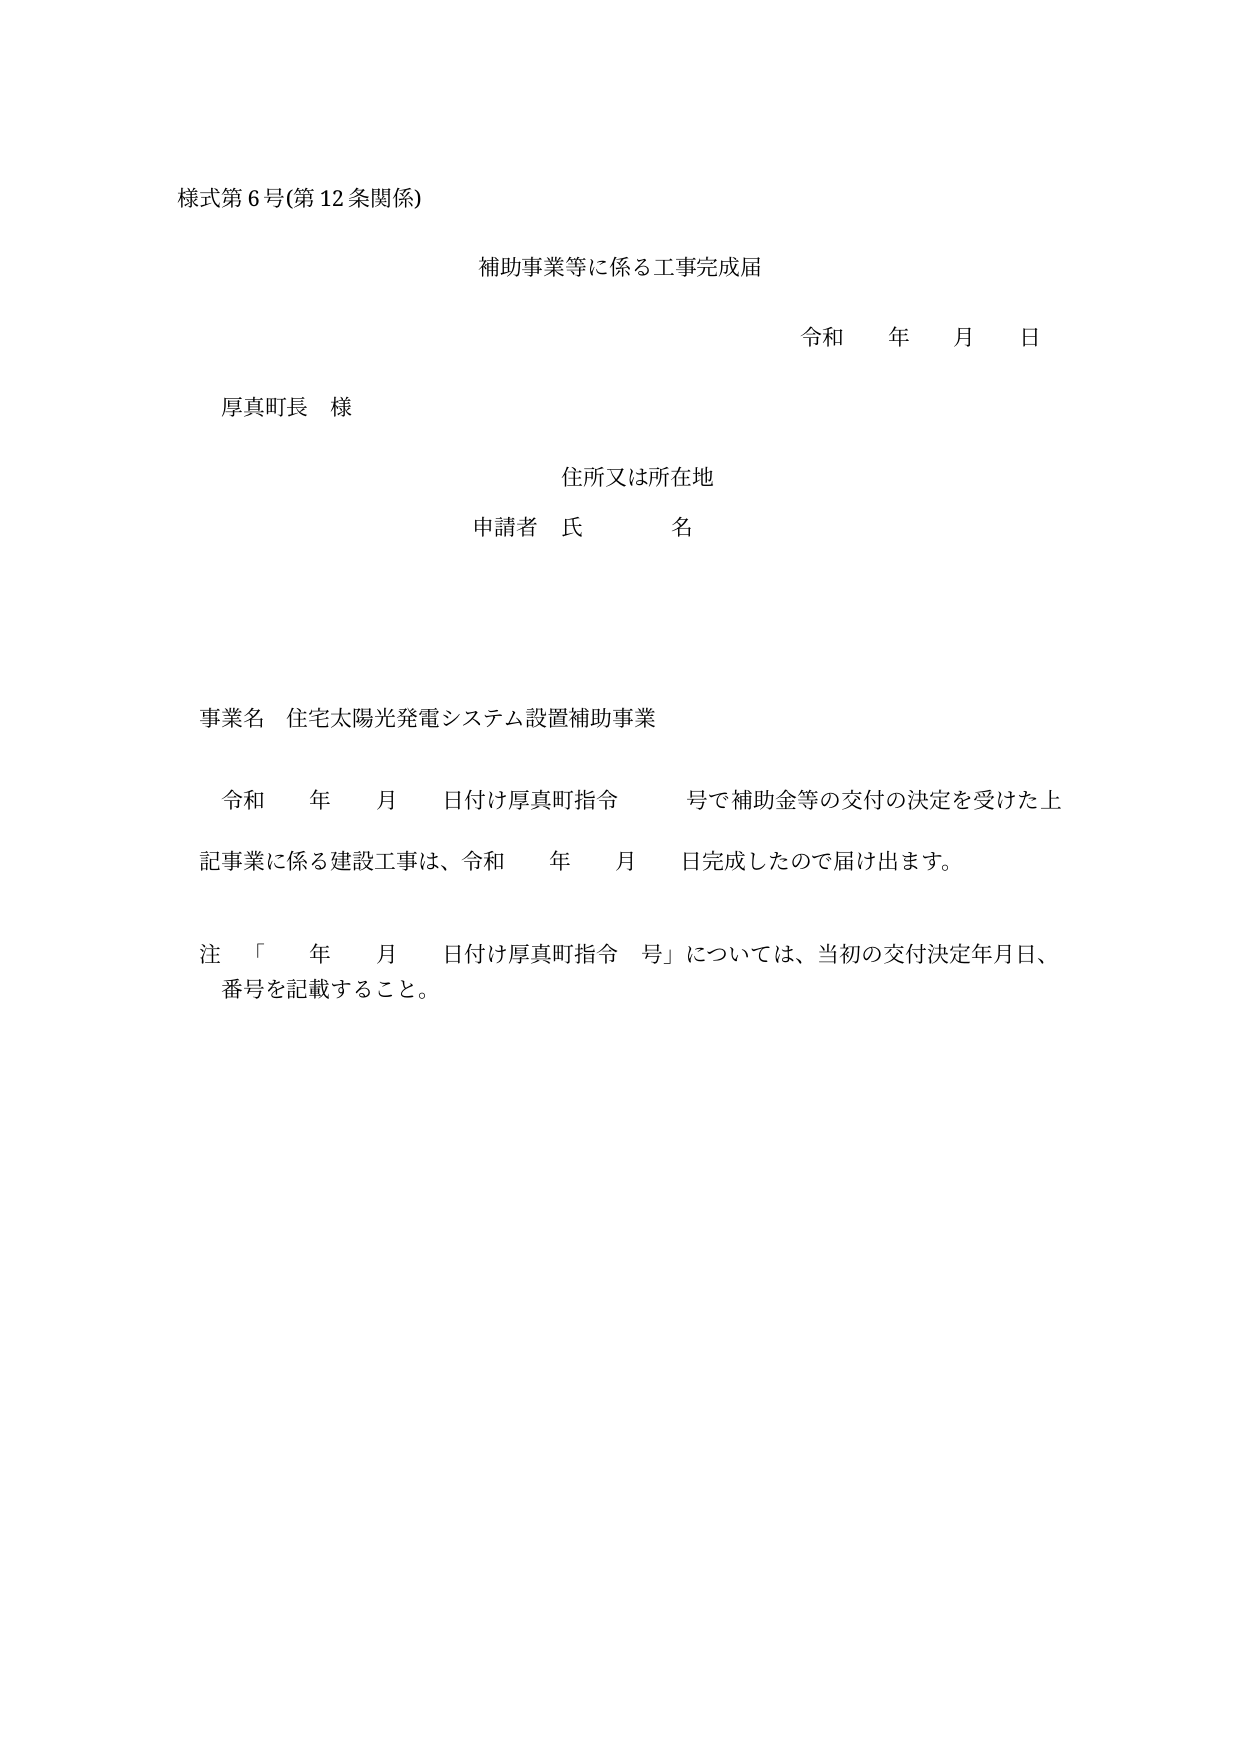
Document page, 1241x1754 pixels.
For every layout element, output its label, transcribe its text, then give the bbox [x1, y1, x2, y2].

text 補助事業等に係る工事完成届 [177, 249, 1063, 284]
text 令和 年 月 日 [177, 319, 1041, 353]
text 申請者 氏 名 [177, 509, 1063, 544]
text 住所又は所在地 [177, 458, 1063, 493]
text 厚真町長 様 [177, 388, 1063, 423]
text 注 「 年 月 日付け厚真町指令 号」については、当初の交付決定年月日、番号を記載すること。 [177, 936, 1063, 1006]
text 令和 年 月 日付け厚真町指令 号で補助金等の交付の決定を受けた上記事業に係る建設工事は、令和 年 月 日完成したので届け出ます。 [177, 781, 1063, 877]
text 様式第6号(第12条関係) [177, 179, 1063, 214]
text 事業名 住宅太陽光発電システム設置補助事業 [177, 699, 1063, 734]
